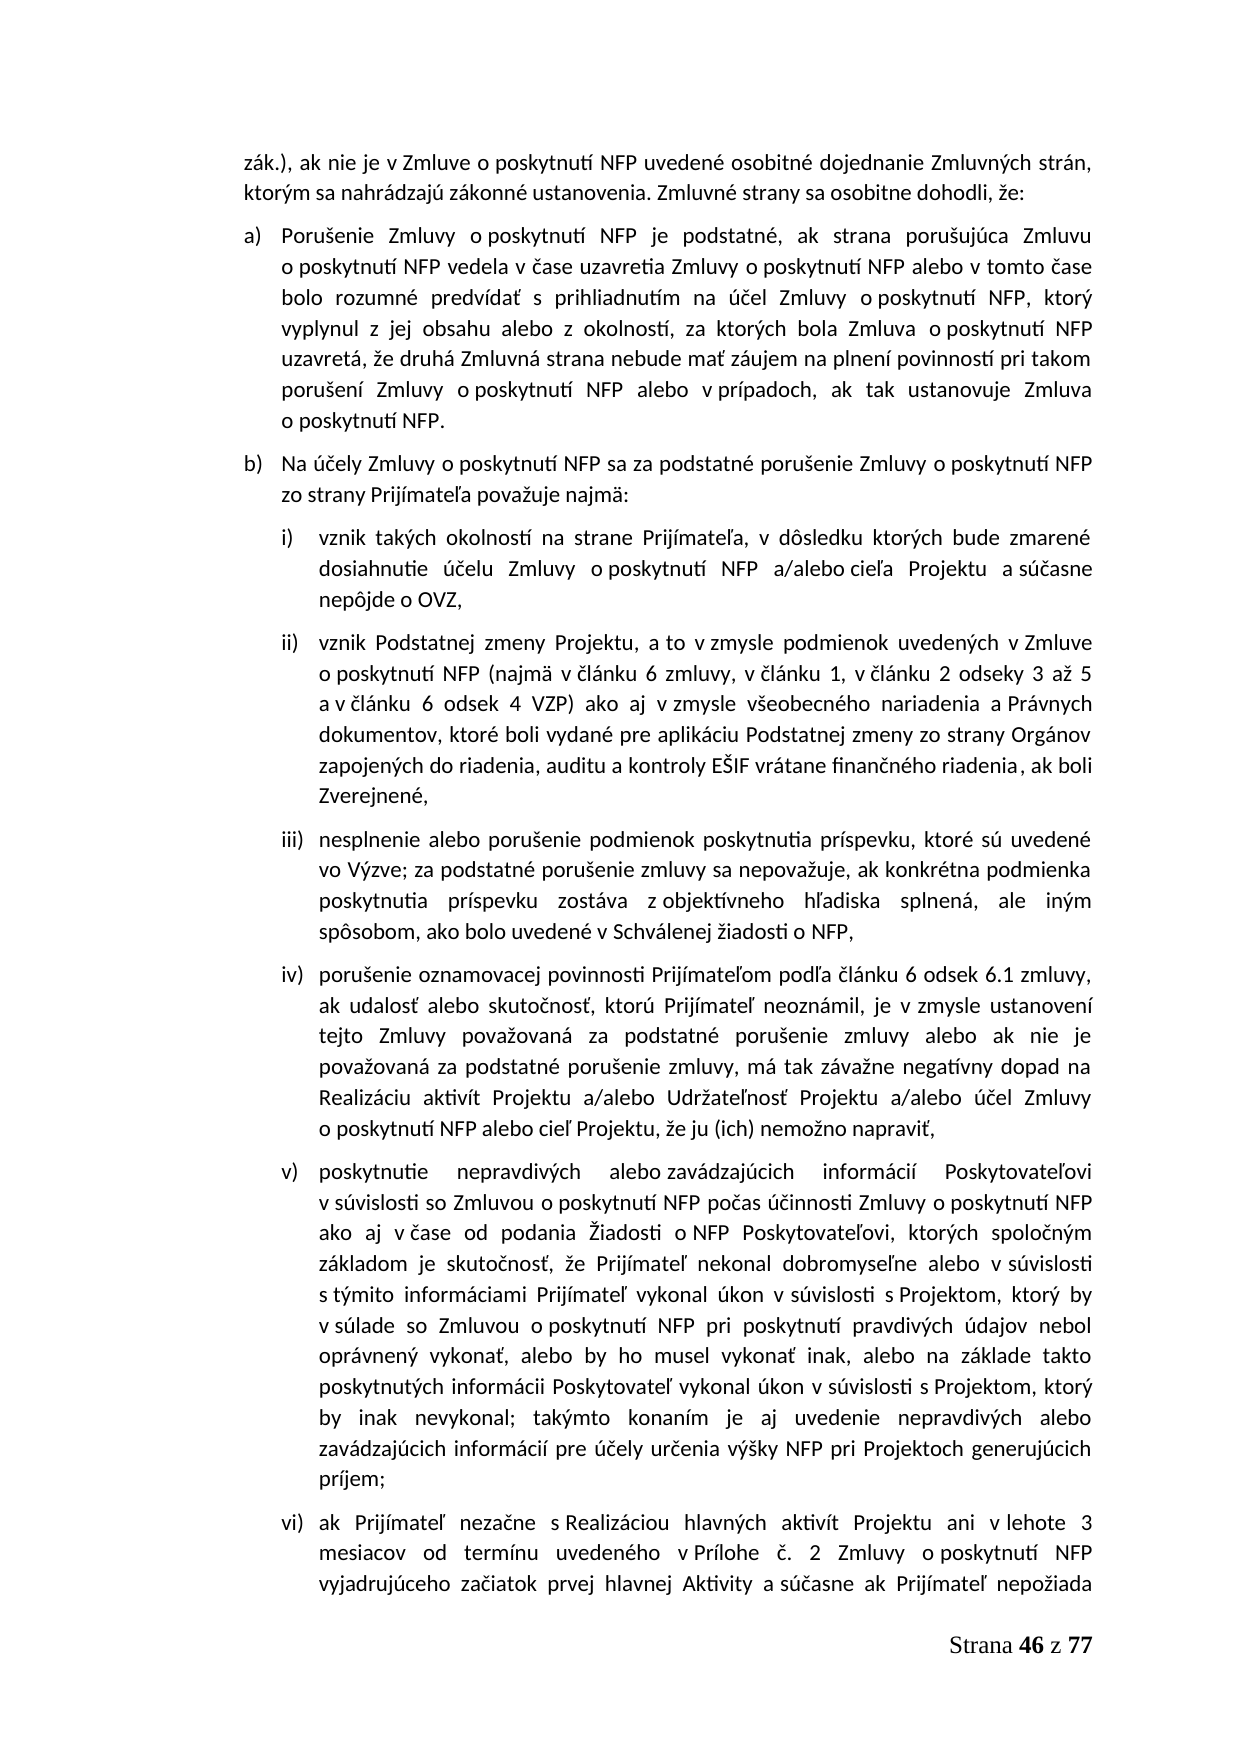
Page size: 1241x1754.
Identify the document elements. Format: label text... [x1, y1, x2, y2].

list vznik Podstatnej zmeny Projektu, a to v zmysle podmienok uvedených v Zmluve o poskytnutí NFP (najmä v článku 6 zmluvy, v článku 1, v článku 2 odseky 3 až 5 a v článku 6 odsek 4 VZP) ako aj v zmysle všeobecného nariadenia a Právnych dokumentov, ktoré boli vydané pre aplikáciu Podstatnej zmeny zo strany Orgánov zapojených do riadenia, auditu a kontroly EŠIF vrátane finančného riadenia, ak boli Zverejnené, [281, 628, 1092, 809]
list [206, 148, 1092, 206]
list Porušenie Zmluvy o poskytnutí NFP je podstatné, ak strana porušujúca Zmluvu o poskytnutí NFP vedela v čase uzavretia Zmluvy o poskytnutí NFP alebo v tomto čase bolo rozumné predvídať s prihliadnutím na účel Zmluvy o poskytnutí NFP, ktorý vyplynul z jej obsahu alebo z okolností, za ktorých bola Zmluva o poskytnutí NFP uzavretá, že druhá Zmluvná strana nebude mať záujem na plnení povinností pri takom porušení Zmluvy o poskytnutí NFP alebo v prípadoch, ak tak ustanovuje Zmluva o poskytnutí NFP. [244, 222, 1092, 434]
list porušenie oznamovacej povinnosti Prijímateľom podľa článku 6 odsek 6.1 zmluvy, ak udalosť alebo skutočnosť, ktorú Prijímateľ neoznámil, je v zmysle ustanovení tejto Zmluvy považovaná za podstatné porušenie zmluvy alebo ak nie je považovaná za podstatné porušenie zmluvy, má tak závažne negatívny dopad na Realizáciu aktivít Projektu a/alebo Udržateľnosť Projektu a/alebo účel Zmluvy o poskytnutí NFP alebo cieľ Projektu, že ju (ich) nemožno napraviť, [281, 960, 1092, 1142]
list nesplnenie alebo porušenie podmienok poskytnutia príspevku, ktoré sú uvedené vo Výzve; za podstatné porušenie zmluvy sa nepovažuje, ak konkrétna podmienka poskytnutia príspevku zostáva z objektívneho hľadiska splnená, ale iným spôsobom, ako bolo uvedené v Schválenej žiadosti o NFP, [281, 825, 1092, 945]
list vznik takých okolností na strane Prijímateľa, v dôsledku ktorých bude zmarené dosiahnutie účelu Zmluvy o poskytnutí NFP a/alebo cieľa Projektu a súčasne nepôjde o OVZ, [281, 523, 1092, 613]
list poskytnutie nepravdivých alebo zavádzajúcich informácií Poskytovateľovi v súvislosti so Zmluvou o poskytnutí NFP počas účinnosti Zmluvy o poskytnutí NFP ako aj v čase od podania Žiadosti o NFP Poskytovateľovi, ktorých spoločným základom je skutočnosť, že Prijímateľ nekonal dobromyseľne alebo v súvislosti s týmito informáciami Prijímateľ vykonal úkon v súvislosti s Projektom, ktorý by v súlade so Zmluvou o poskytnutí NFP pri poskytnutí pravdivých údajov nebol oprávnený vykonať, alebo by ho musel vykonať inak, alebo na základe takto poskytnutých informácii Poskytovateľ vykonal úkon v súvislosti s Projektom, ktorý by inak nevykonal; takýmto konaním je aj uvedenie nepravdivých alebo zavádzajúcich informácií pre účely určenia výšky NFP pri Projektoch generujúcich príjem; [281, 1157, 1092, 1492]
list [281, 1508, 1092, 1597]
list Na účely Zmluvy o poskytnutí NFP sa za podstatné porušenie Zmluvy o poskytnutí NFP zo strany Prijímateľa považuje najmä: [244, 449, 1092, 508]
